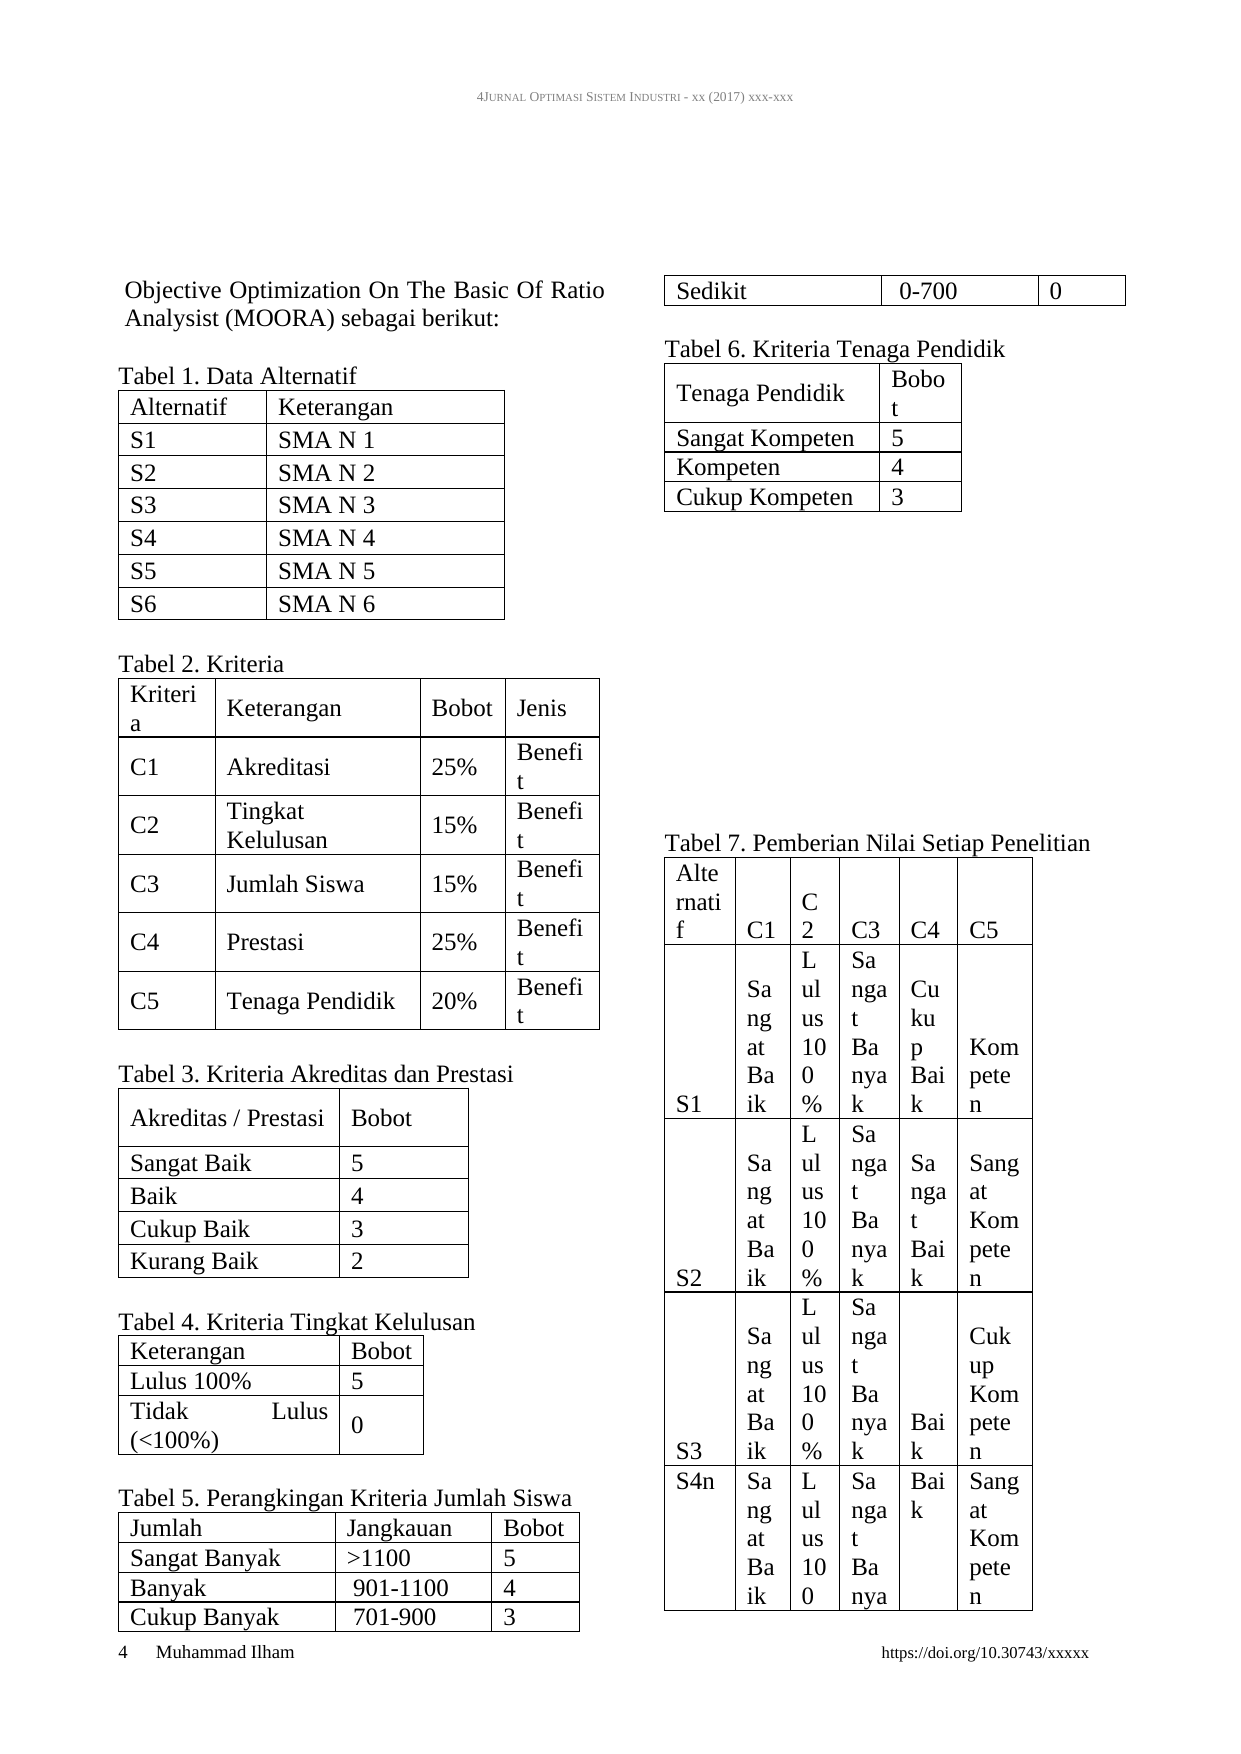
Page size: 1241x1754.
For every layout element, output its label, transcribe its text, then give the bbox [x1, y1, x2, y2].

table_cell 3 [340, 1212, 468, 1244]
table_cell Sangat Banyak [840, 1119, 899, 1291]
table_header Keterangan [267, 391, 504, 422]
table_cell Lulus 100% [791, 1119, 839, 1291]
text Tabel 2. Kriteria [118, 649, 605, 678]
table_cell Benefit [506, 972, 599, 1029]
table_header Alternatif [665, 858, 735, 944]
table_cell Lulus 100% [119, 1366, 339, 1395]
table_header C2 [791, 858, 839, 944]
table_cell Sangat Kompeten [958, 1119, 1032, 1291]
table_cell Baik [900, 1293, 957, 1465]
table_header Bobot [880, 364, 961, 422]
table_header Jangkauan [336, 1513, 491, 1542]
table_cell S1 [665, 945, 735, 1118]
table_cell Baik [119, 1179, 339, 1211]
table_cell Tingkat Kelulusan [216, 796, 420, 853]
table_cell S3 [665, 1293, 735, 1465]
table_cell 4 [492, 1573, 579, 1601]
table_cell Cukup Baik [119, 1212, 339, 1244]
table_cell S5 [119, 555, 266, 587]
table_cell S4n [665, 1466, 735, 1610]
table_cell SMA N 2 [267, 456, 504, 488]
table_cell C4 [119, 913, 215, 971]
table_cell 4 [880, 453, 961, 481]
table_header Kriteria [119, 679, 215, 736]
table_cell S1 [119, 424, 266, 455]
text Tabel 6. Kriteria Tenaga Pendidik [664, 334, 1152, 363]
table_cell C5 [119, 972, 215, 1029]
table_cell Benefit [506, 913, 599, 971]
table_header C1 [736, 858, 790, 944]
table_cell SMA N 4 [267, 522, 504, 554]
table_cell Lulus 100% [791, 1466, 839, 1610]
table_cell Tenaga Pendidik [216, 972, 420, 1029]
table_cell SMA N 5 [267, 555, 504, 587]
table_header Jenis [506, 679, 599, 736]
table_cell SMA N 3 [267, 489, 504, 521]
table_cell Sangat Banyak [840, 945, 899, 1118]
table_cell Sangat Baik [900, 1119, 957, 1291]
table_cell Prestasi [216, 913, 420, 971]
table_header C5 [958, 858, 1032, 944]
table_cell SMA N 6 [267, 588, 504, 619]
table_cell 20% [421, 972, 505, 1029]
table_cell Sangat Baik [736, 945, 790, 1118]
table_cell Kompeten [665, 453, 879, 481]
table_cell Sangat Banyak [840, 1293, 899, 1465]
table_header Tenaga Pendidik [665, 364, 879, 422]
table_cell 3 [880, 482, 961, 511]
table_cell Cukup Kompeten [665, 482, 879, 511]
table_cell 2 [340, 1245, 468, 1277]
table_header Bobot [492, 1513, 579, 1542]
table_cell Lulus 100% [791, 1293, 839, 1465]
table_cell Banyak [119, 1573, 335, 1601]
table_cell Cukup Kompeten [958, 1293, 1032, 1465]
text Tabel 4. Kriteria Tingkat Kelulusan [118, 1307, 605, 1335]
text Tabel 7. Pemberian Nilai Setiap Penelitian [664, 828, 1152, 857]
table_cell Sangat Banyak [840, 1466, 899, 1610]
table_cell Jumlah Siswa [216, 855, 420, 912]
table_cell S2 [665, 1119, 735, 1291]
table_cell Sangat Baik [736, 1119, 790, 1291]
table_header Bobot [340, 1089, 468, 1146]
table_cell Akreditasi [216, 738, 420, 795]
table_cell 5 [340, 1366, 423, 1395]
table_cell Sedikit [665, 276, 881, 304]
table_cell 5 [340, 1147, 468, 1178]
table_cell 4 [340, 1179, 468, 1211]
table_cell Cukup Baik [900, 945, 957, 1118]
table_cell Sangat Banyak [119, 1543, 335, 1572]
table_cell S3 [119, 489, 266, 521]
table_cell S6 [119, 588, 266, 619]
text Tabel 1. Data Alternatif [118, 361, 605, 390]
table_cell Sangat Baik [119, 1147, 339, 1178]
table_cell Kurang Baik [119, 1245, 339, 1277]
table_cell S2 [119, 456, 266, 488]
table_cell Tidak Lulus (<100%) [119, 1396, 339, 1453]
table_cell 15% [421, 855, 505, 912]
table_cell 0-700 [882, 276, 1038, 304]
table_cell C1 [119, 738, 215, 795]
table_header Bobot [340, 1336, 423, 1365]
table_cell 25% [421, 738, 505, 795]
table_cell Baik [900, 1466, 957, 1610]
table_cell Lulus 100% [791, 945, 839, 1118]
table_cell 3 [492, 1603, 579, 1631]
table_header C4 [900, 858, 957, 944]
table_cell Sangat Kompeten [958, 1466, 1032, 1610]
table_cell Sangat Baik [736, 1293, 790, 1465]
table_cell 0 [1039, 276, 1125, 304]
table_cell 5 [492, 1543, 579, 1572]
table_header Alternatif [119, 391, 266, 422]
table_cell >1100 [336, 1543, 491, 1572]
table_cell Cukup Banyak [119, 1603, 335, 1631]
table_cell 5 [880, 423, 961, 451]
table_header Keterangan [119, 1336, 339, 1365]
table_cell SMA N 1 [267, 424, 504, 455]
table_cell 15% [421, 796, 505, 853]
table_header Keterangan [216, 679, 420, 736]
table_cell Benefit [506, 738, 599, 795]
table_cell 0 [340, 1396, 423, 1453]
table_cell 701-900 [336, 1603, 491, 1631]
table_cell Kompeten [958, 945, 1032, 1118]
table_cell Sangat Baik [736, 1466, 790, 1610]
table_cell Sangat Kompeten [665, 423, 879, 451]
table_header Jumlah [119, 1513, 335, 1542]
table_header Bobot [421, 679, 505, 736]
table_cell C3 [119, 855, 215, 912]
table_header Akreditas / Prestasi [119, 1089, 339, 1146]
table_cell 25% [421, 913, 505, 971]
table_cell Benefit [506, 855, 599, 912]
table_cell S4 [119, 522, 266, 554]
text Tabel 3. Kriteria Akreditas dan Prestasi [118, 1059, 605, 1088]
table_cell 901-1100 [336, 1573, 491, 1601]
table_cell Benefit [506, 796, 599, 853]
table_cell C2 [119, 796, 215, 853]
table_header C3 [840, 858, 899, 944]
text Tabel 5. Perangkingan Kriteria Jumlah Siswa [118, 1483, 605, 1512]
